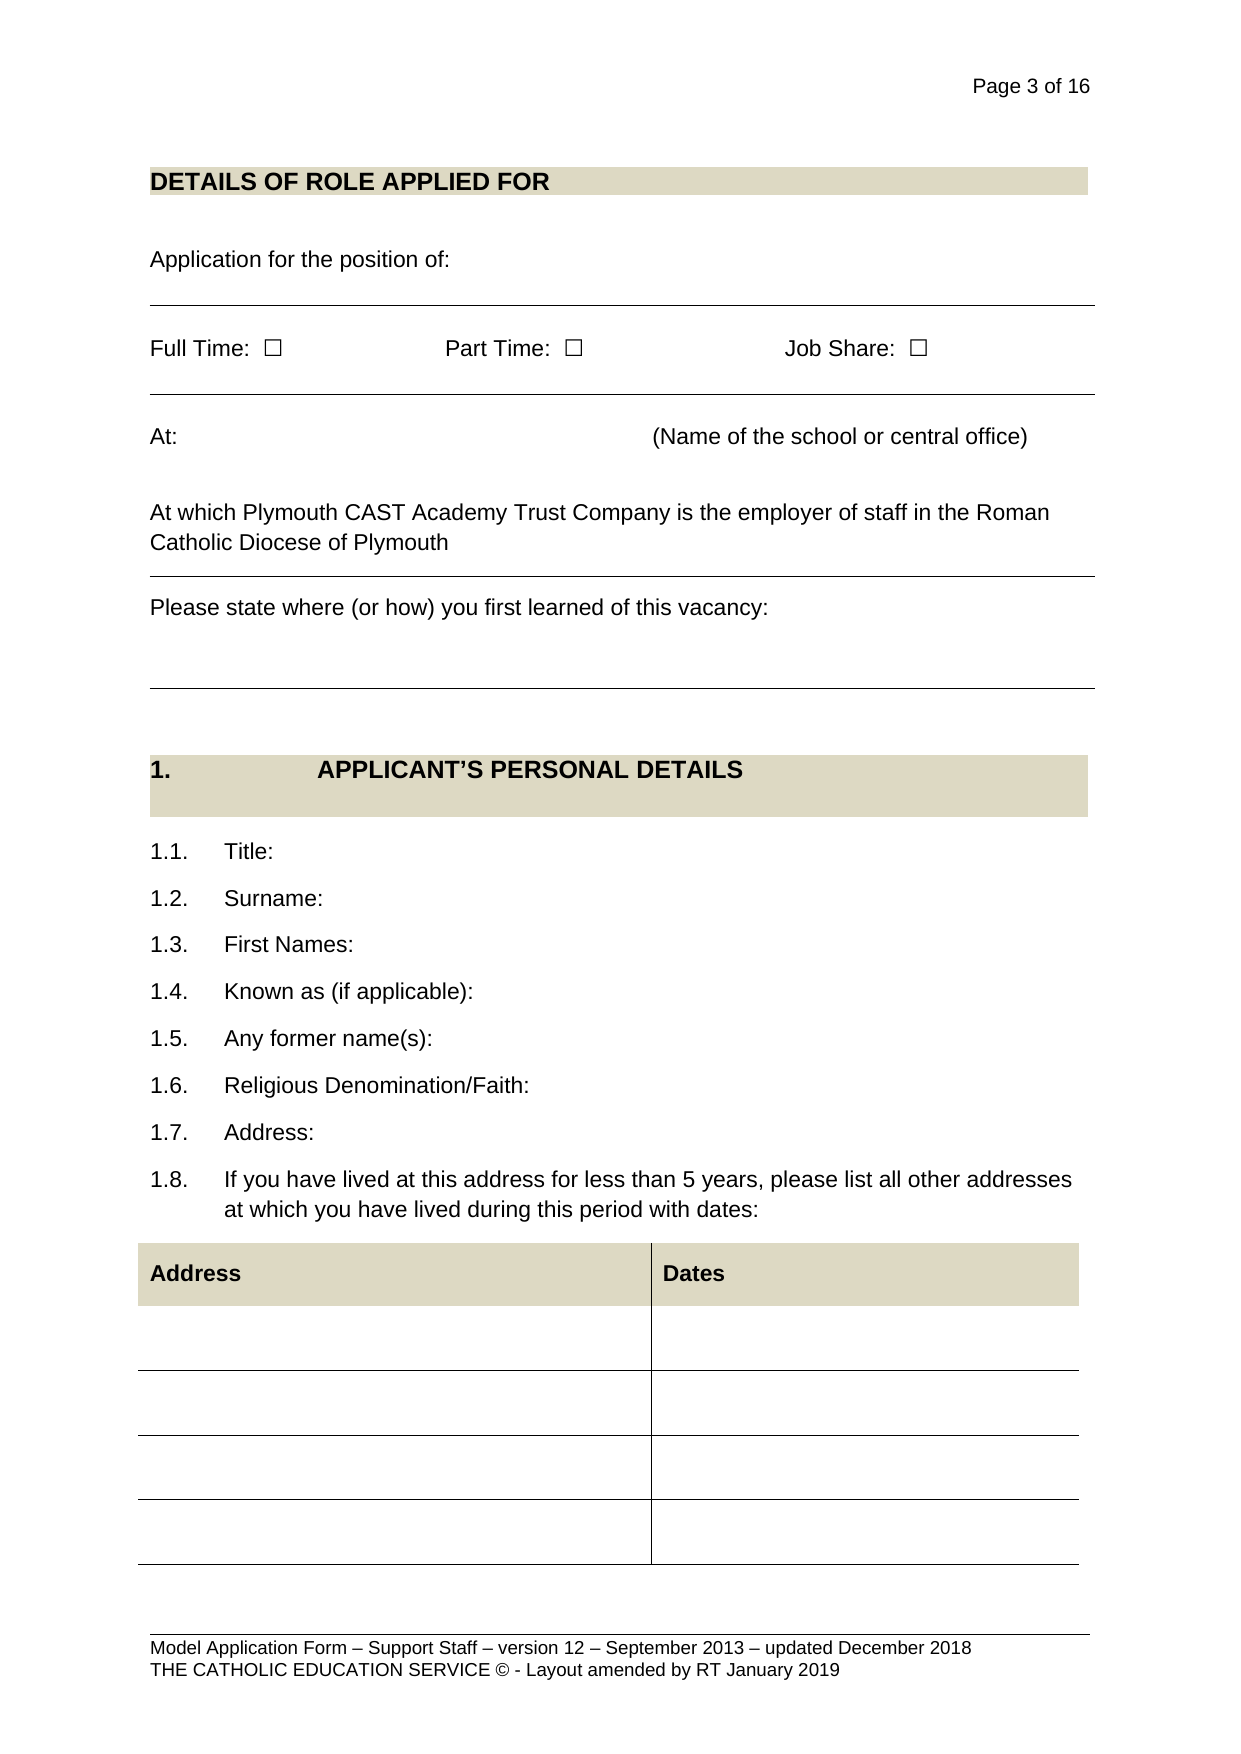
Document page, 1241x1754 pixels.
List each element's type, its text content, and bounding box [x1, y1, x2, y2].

list Title: [150, 838, 1088, 864]
table_cell [138, 1436, 651, 1499]
list Religious Denomination/Faith: [150, 1072, 1088, 1098]
list Surname: [150, 884, 1088, 911]
table_cell At which Plymouth CAST Academy Trust Company is the employer of staff in the Roman Catholic Diocese of Plymouth [150, 482, 1094, 576]
table_cell [652, 1371, 1079, 1434]
list Any former name(s): [150, 1025, 1088, 1051]
list Known as (if applicable): [150, 978, 1088, 1004]
table_cell (Name of the school or central office) [652, 395, 1094, 482]
list If you have lived at this address for less than 5 years, please list all other addresses at which you have lived during this period with dates: [150, 1166, 1088, 1222]
table_cell At: [150, 395, 652, 482]
list APPLICANT’S PERSONAL DETAILS [150, 755, 1088, 784]
table_cell [138, 1500, 651, 1564]
table_header Address [138, 1243, 651, 1306]
table_header Dates [652, 1243, 1079, 1306]
table_cell [652, 1436, 1079, 1499]
table_header Application for the position of: [150, 216, 1094, 305]
list Address: [150, 1119, 1088, 1145]
table_cell [652, 1306, 1079, 1370]
table_cell [138, 1371, 651, 1434]
table_cell [138, 1306, 651, 1370]
list First Names: [150, 931, 1088, 958]
table_cell Full Time: Part Time: Job Share: [150, 306, 1094, 394]
table_cell Please state where (or how) you first learned of this vacancy: [150, 577, 1094, 687]
table_cell [652, 1500, 1079, 1564]
text DETAILS OF ROLE APPLIED FOR [150, 167, 1088, 195]
